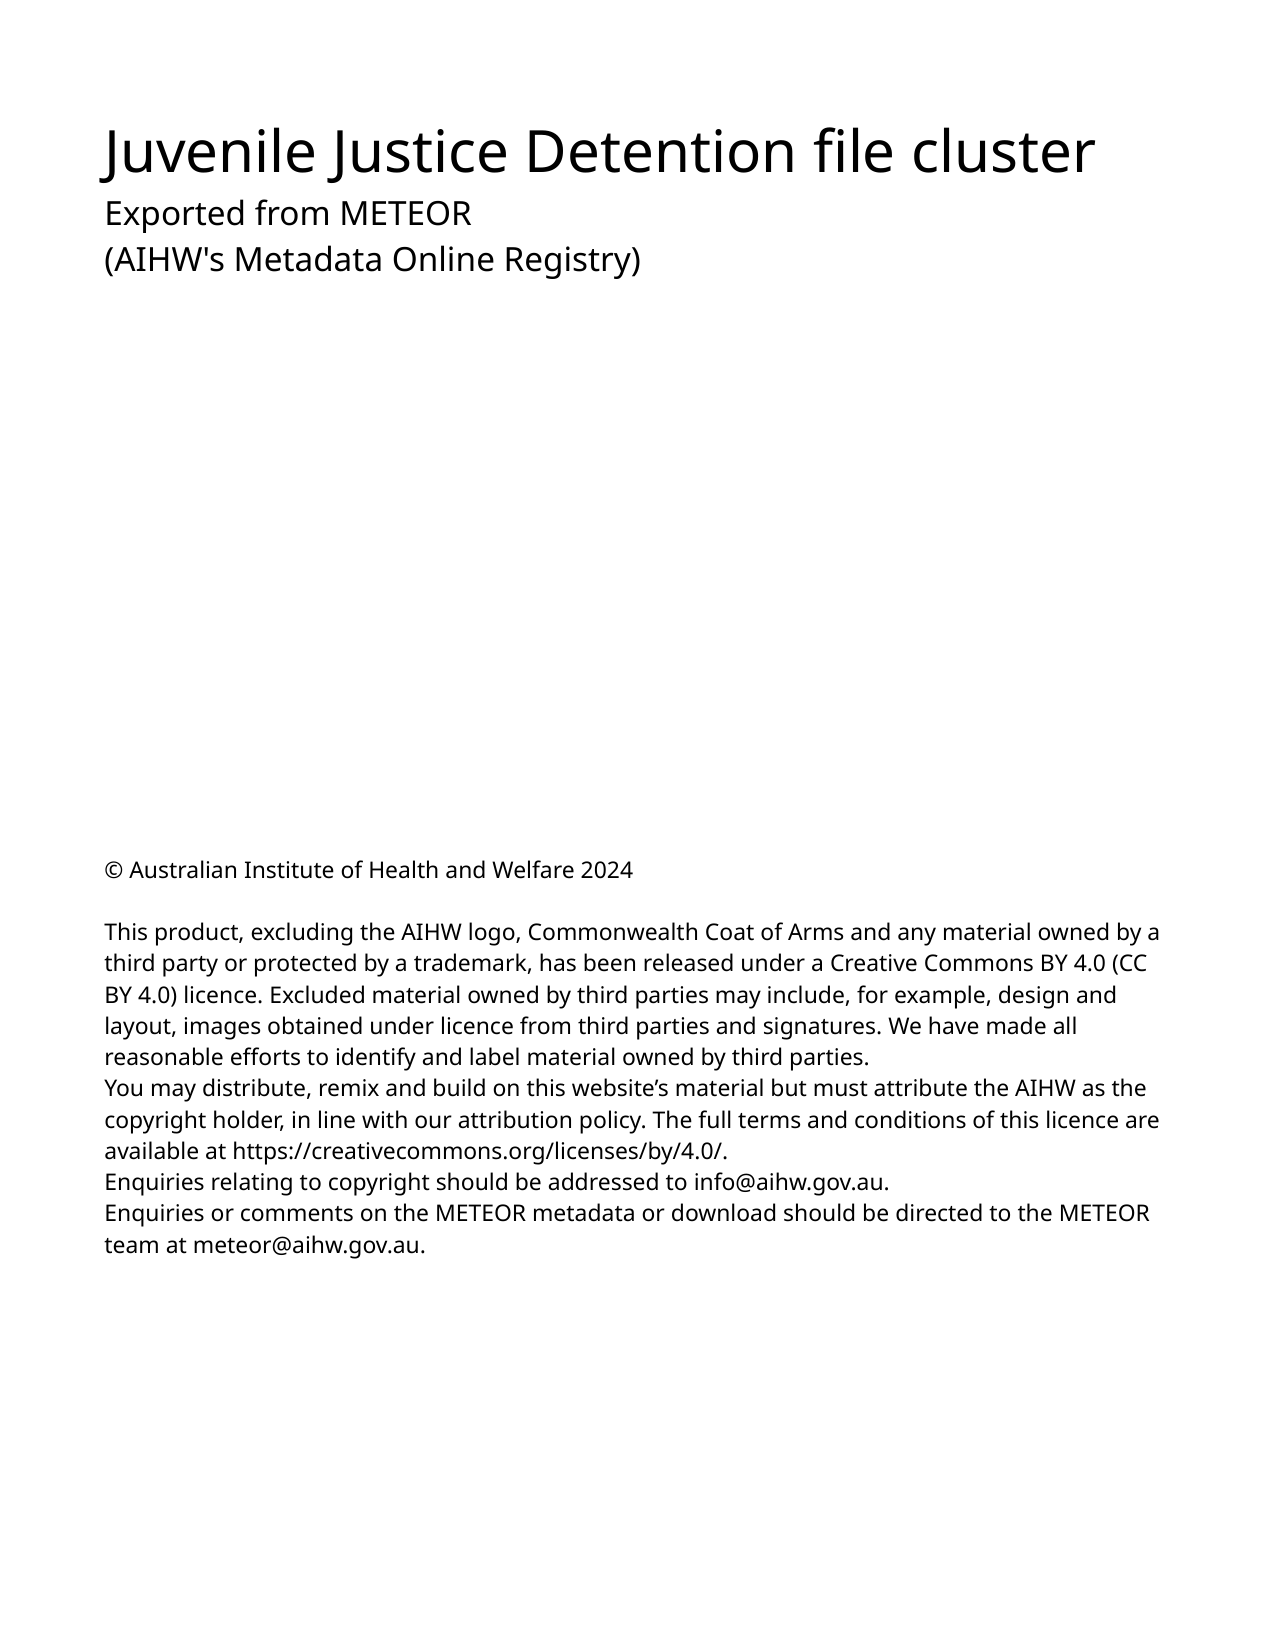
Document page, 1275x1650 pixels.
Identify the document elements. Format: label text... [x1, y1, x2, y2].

text © Australian Institute of Health and Welfare 2024 [104, 854, 1171, 885]
text You may distribute, remix and build on this website’s material but must attribute the AIHW as the copyright holder, in line with our attribution policy. The full terms and conditions of this licence are available at https://creativecommons.org/licenses/by/4.0/. [104, 1072, 1171, 1166]
text This product, excluding the AIHW logo, Commonwealth Coat of Arms and any material owned by a third party or protected by a trademark, has been released under a Creative Commons BY 4.0 (CC BY 4.0) licence. Excluded material owned by third parties may include, for example, design and layout, images obtained under licence from third parties and signatures. We have made all reasonable efforts to identify and label material owned by third parties. [104, 916, 1171, 1072]
subtitle (AIHW's Metadata Online Registry) [104, 235, 1171, 281]
text Enquiries or comments on the METEOR metadata or download should be directed to the METEOR team at meteor@aihw.gov.au. [104, 1197, 1171, 1260]
title Juvenile Justice Detention file cluster [104, 110, 1171, 190]
subtitle Exported from METEOR [104, 190, 1171, 235]
text Enquiries relating to copyright should be addressed to info@aihw.gov.au. [104, 1166, 1171, 1197]
